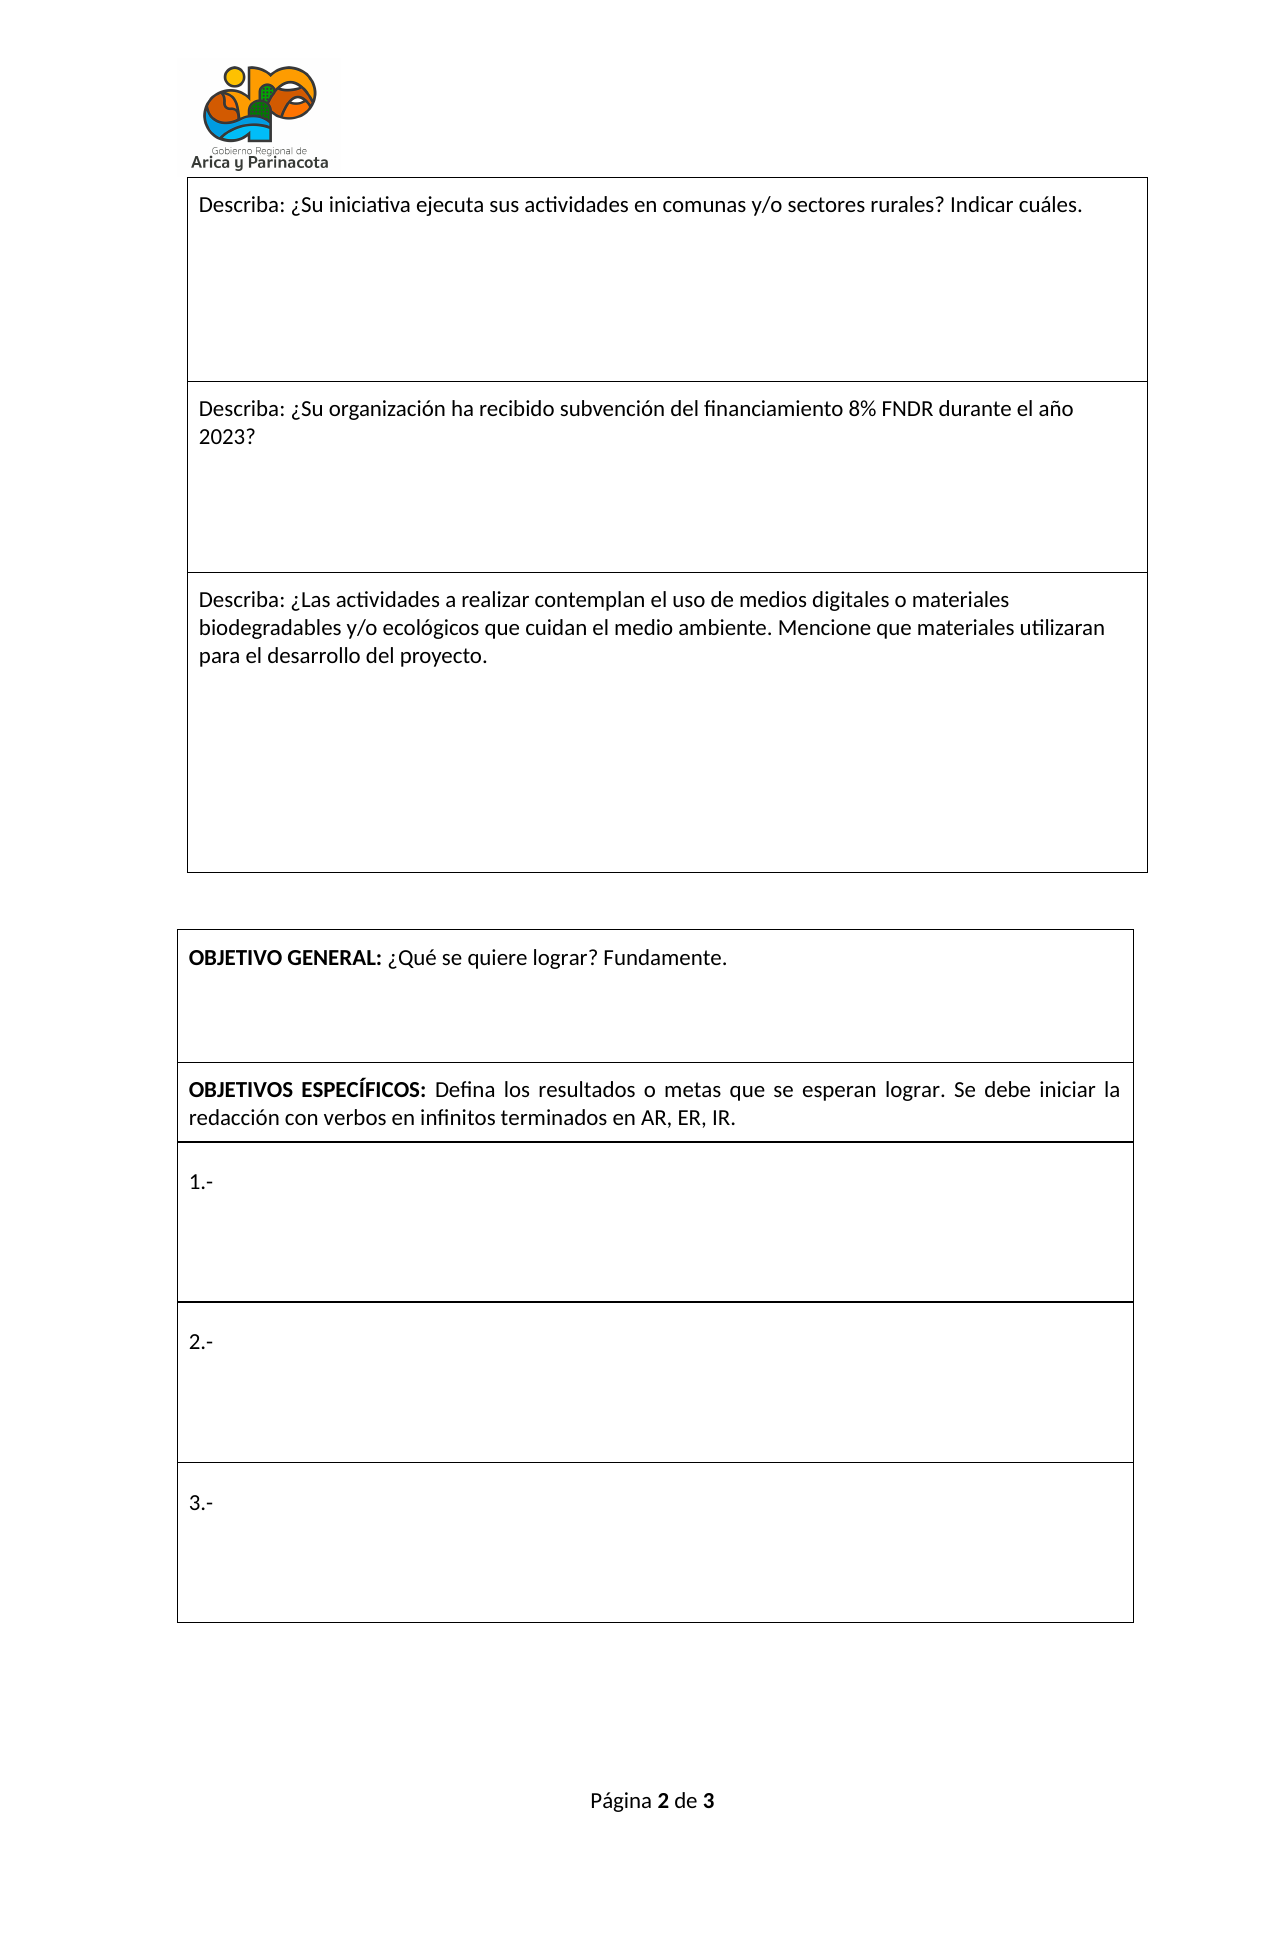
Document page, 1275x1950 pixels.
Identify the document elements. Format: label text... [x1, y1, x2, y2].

table_cell 1.- [178, 1143, 1133, 1301]
table_cell Describa: ¿Las actividades a realizar contemplan el uso de medios digitales o materiales biodegradables y/o ecológicos que cuidan el medio ambiente. Mencione que materiales utilizaran para el desarrollo del proyecto. [188, 573, 1147, 872]
table_cell Describa: ¿Su iniciativa ejecuta sus actividades en comunas y/o sectores rurales? Indicar cuáles. [188, 178, 1147, 381]
table_header OBJETIVO GENERAL: ¿Qué se quiere lograr? Fundamente. [178, 930, 1133, 1062]
table_cell 2.- [178, 1303, 1133, 1462]
table_cell Describa: ¿Su organización ha recibido subvención del financiamiento 8% FNDR durante el año 2023? [188, 382, 1147, 572]
table_cell 3.- [178, 1463, 1133, 1622]
table_cell OBJETIVOS ESPECÍFICOS: Defina los resultados o metas que se esperan lograr. Se debe iniciar la redacción con verbos en infinitos terminados en AR, ER, IR. [178, 1063, 1133, 1141]
picture [177, 58, 342, 177]
